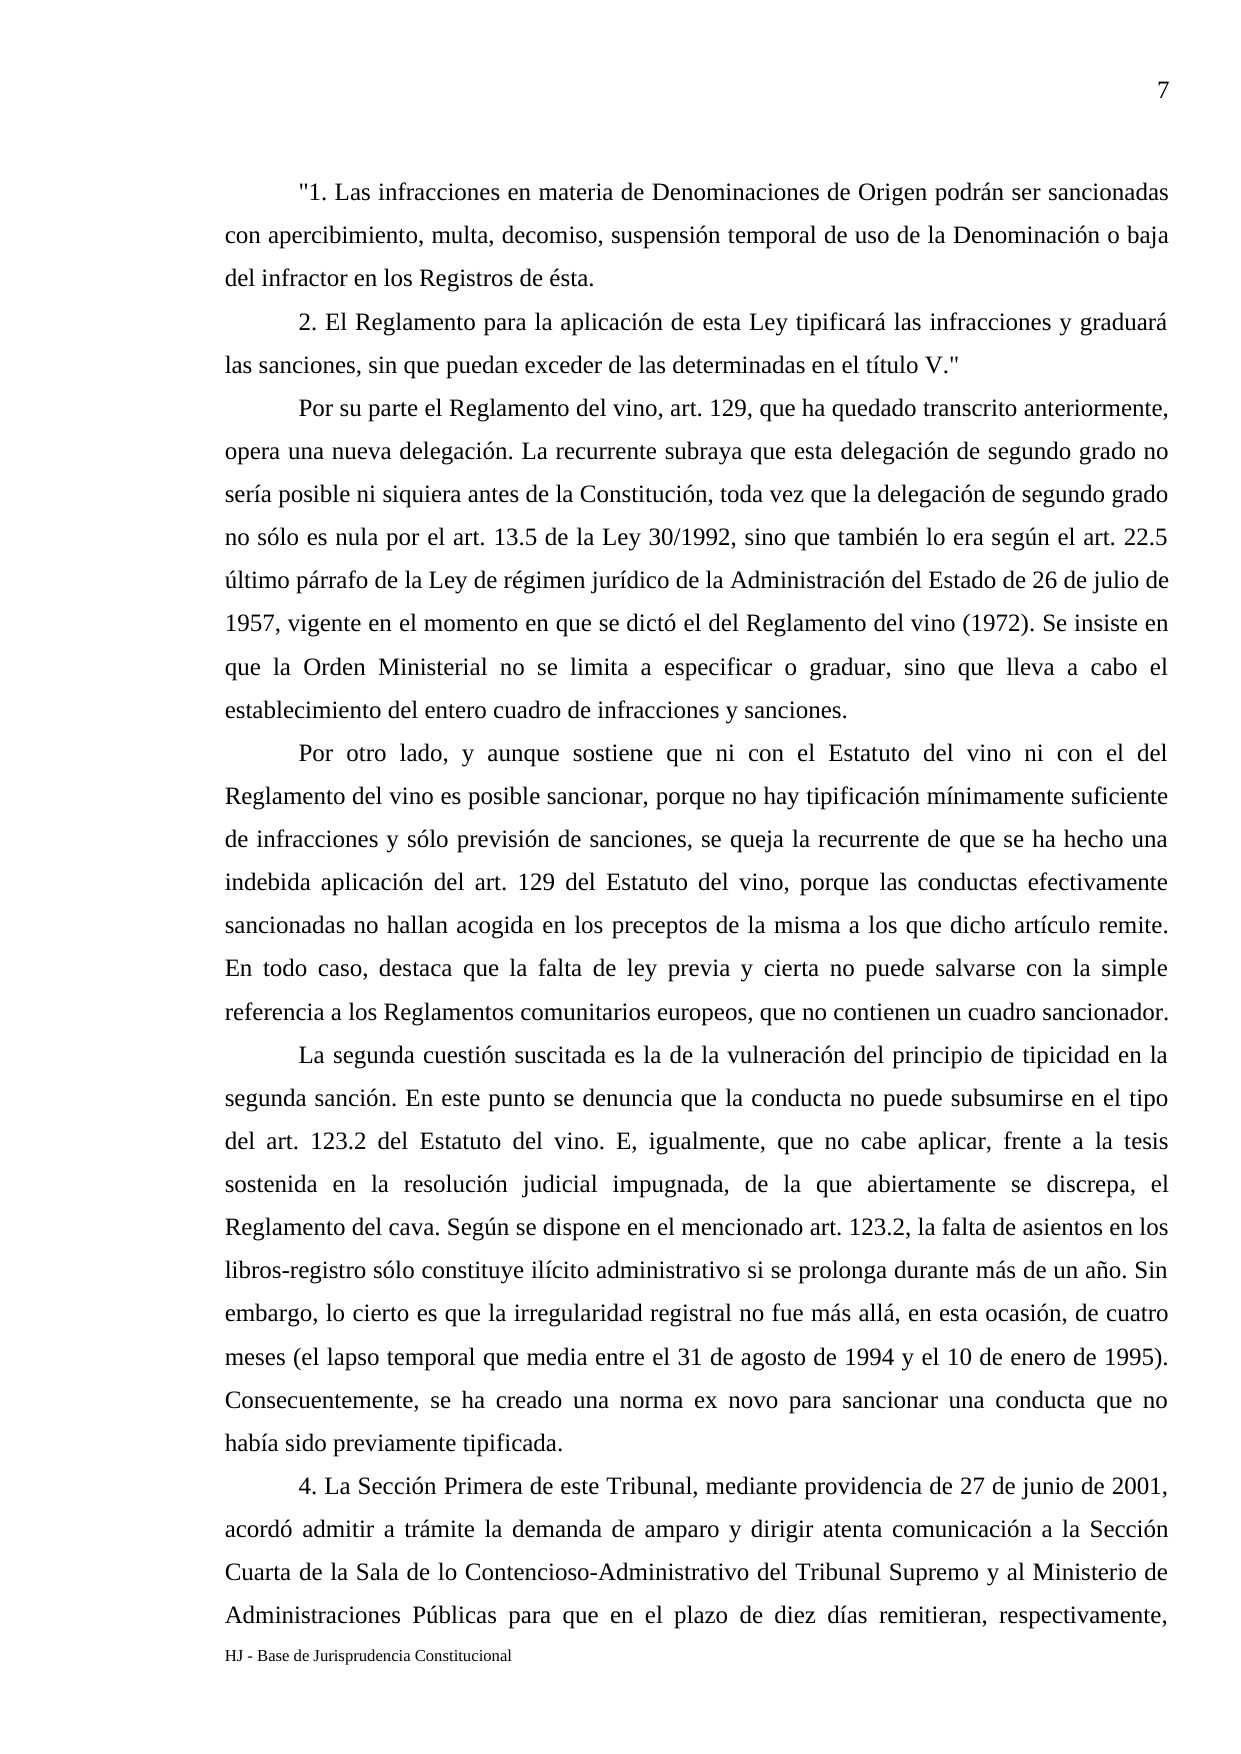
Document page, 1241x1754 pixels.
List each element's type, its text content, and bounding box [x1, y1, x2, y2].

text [224, 1471, 1169, 1629]
text "1. Las infracciones en materia de Denominaciones de Origen podrán ser sancionadas con apercibimiento, multa, decomiso, suspensión temporal de uso de la Denominación o baja del infractor en los Registros de ésta. [224, 177, 1169, 292]
text La segunda cuestión suscitada es la de la vulneración del principio de tipicidad en la segunda sanción. En este punto se denuncia que la conducta no puede subsumirse en el tipo del art. 123.2 del Estatuto del vino. E, igualmente, que no cabe aplicar, frente a la tesis sostenida en la resolución judicial impugnada, de la que abiertamente se discrepa, el Reglamento del cava. Según se dispone en el mencionado art. 123.2, la falta de asientos en los libros-registro sólo constituye ilícito administrativo si se prolonga durante más de un año. Sin embargo, lo cierto es que la irregularidad registral no fue más allá, en esta ocasión, de cuatro meses (el lapso temporal que media entre el 31 de agosto de 1994 y el 10 de enero de 1995). Consecuentemente, se ha creado una norma ex novo para sancionar una conducta que no había sido previamente tipificada. [224, 1040, 1169, 1457]
text Por su parte el Reglamento del vino, art. 129, que ha quedado transcrito anteriormente, opera una nueva delegación. La recurrente subraya que esta delegación de segundo grado no sería posible ni siquiera antes de la Constitución, toda vez que la delegación de segundo grado no sólo es nula por el art. 13.5 de la Ley 30/1992, sino que también lo era según el art. 22.5 último párrafo de la Ley de régimen jurídico de la Administración del Estado de 26 de julio de 1957, vigente en el momento en que se dictó el del Reglamento del vino (1972). Se insiste en que la Orden Ministerial no se limita a especificar o graduar, sino que lleva a cabo el establecimiento del entero cuadro de infracciones y sanciones. [224, 393, 1169, 723]
text Por otro lado, y aunque sostiene que ni con el Estatuto del vino ni con el del Reglamento del vino es posible sancionar, porque no hay tipificación mínimamente suficiente de infracciones y sólo previsión de sanciones, se queja la recurrente de que se ha hecho una indebida aplicación del art. 129 del Estatuto del vino, porque las conductas efectivamente sancionadas no hallan acogida en los preceptos de la misma a los que dicho artículo remite. En todo caso, destaca que la falta de ley previa y cierta no puede salvarse con la simple referencia a los Reglamentos comunitarios europeos, que no contienen un cuadro sancionador. [224, 738, 1169, 1025]
text 2. El Reglamento para la aplicación de esta Ley tipificará las infracciones y graduará las sanciones, sin que puedan exceder de las determinadas en el título V." [224, 307, 1169, 378]
